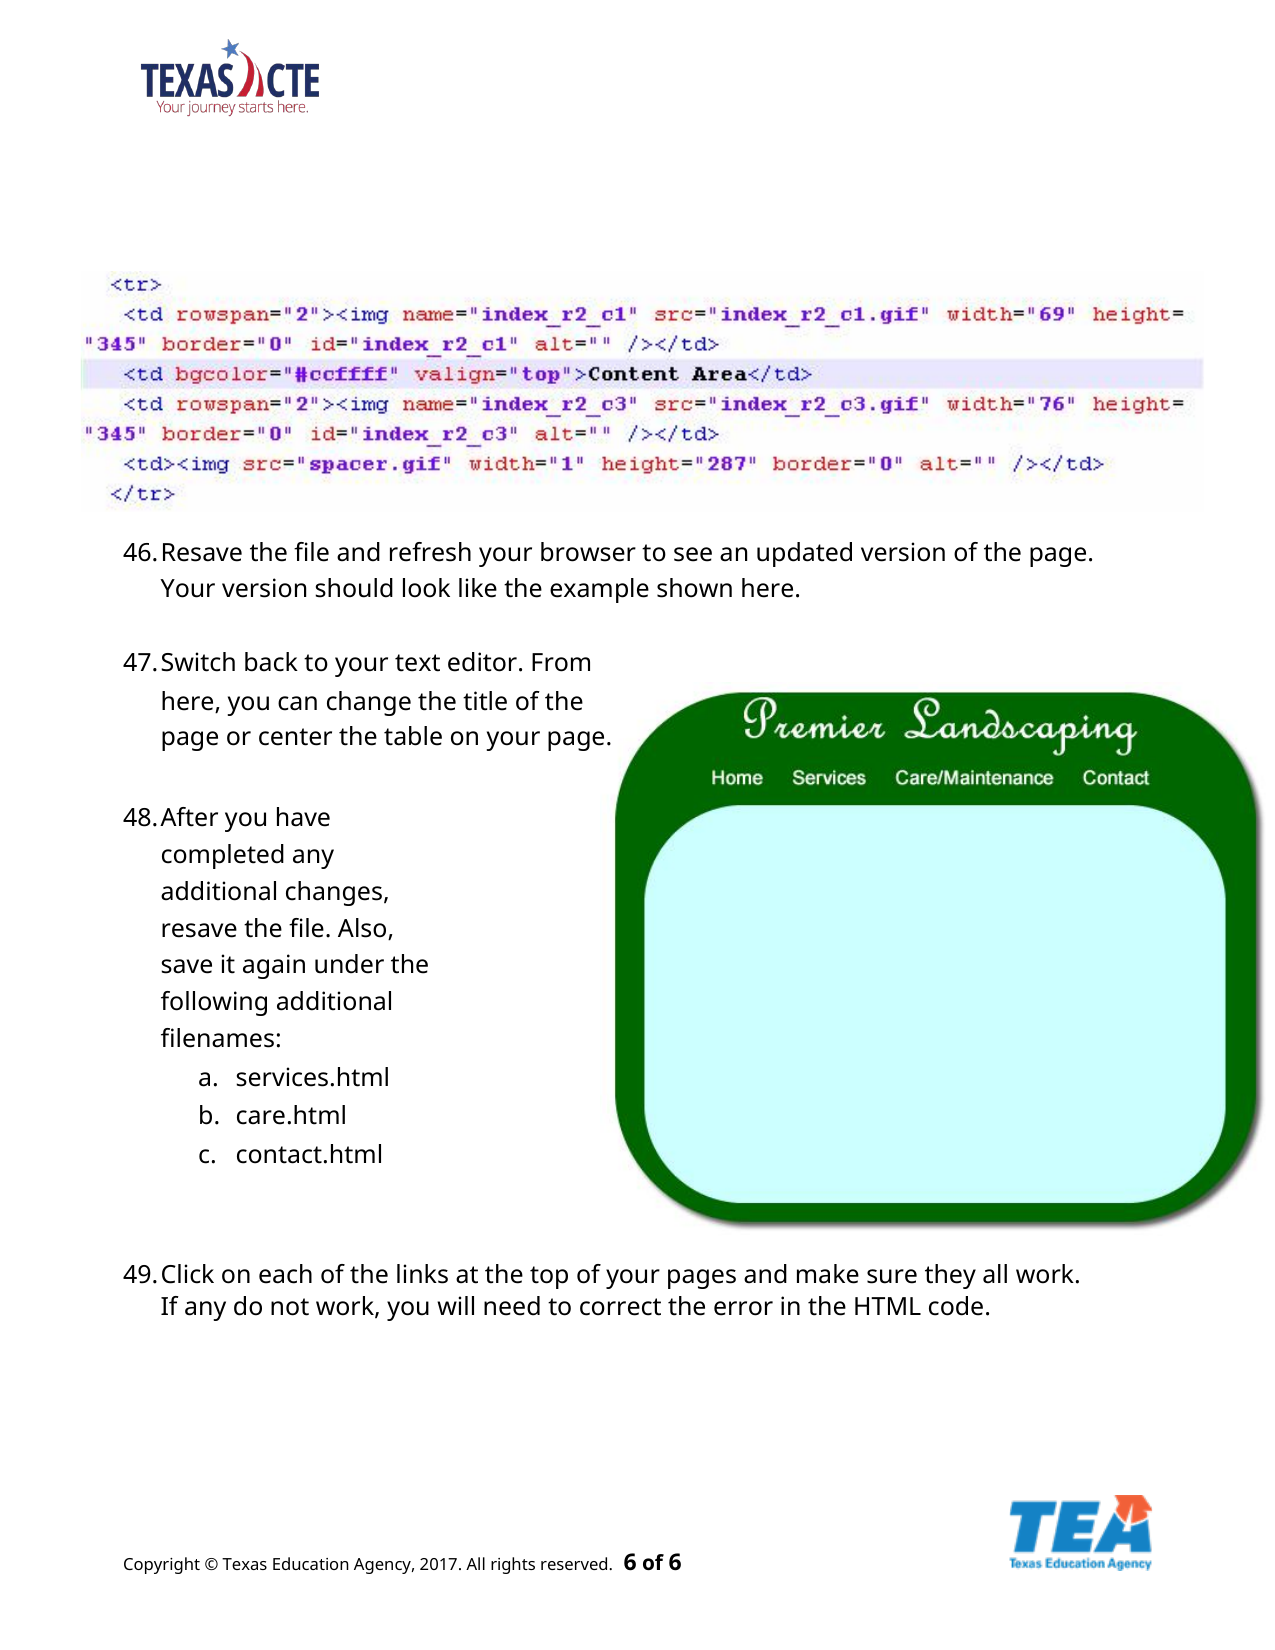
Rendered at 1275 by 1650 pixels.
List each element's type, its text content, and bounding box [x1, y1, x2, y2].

picture [122, 28, 338, 127]
table_cell page or center the table on your page. [160, 719, 616, 754]
list After you have completed any additional changes, resave the file. Also, save it again under the following additional filenames: [123, 800, 450, 1055]
list contact.html [198, 1137, 1152, 1171]
list Resave the file and refresh your browser to see an updated version of the page. Your version should look like the example shown here. [123, 534, 1152, 605]
table_cell [616, 719, 799, 754]
list care.html [198, 1098, 1152, 1132]
list Click on each of the links at the top of your pages and make sure they all work. If any do not work, you will need to correct the error in the HTML code. [123, 1257, 1100, 1323]
picture [80, 271, 1205, 512]
table_header here, you can change the title of the [160, 683, 616, 719]
picture [600, 682, 1275, 1243]
table_header [616, 683, 799, 719]
list services.html [198, 1060, 1152, 1094]
picture [1009, 1495, 1153, 1571]
list Switch back to your text editor. From [123, 645, 1152, 679]
